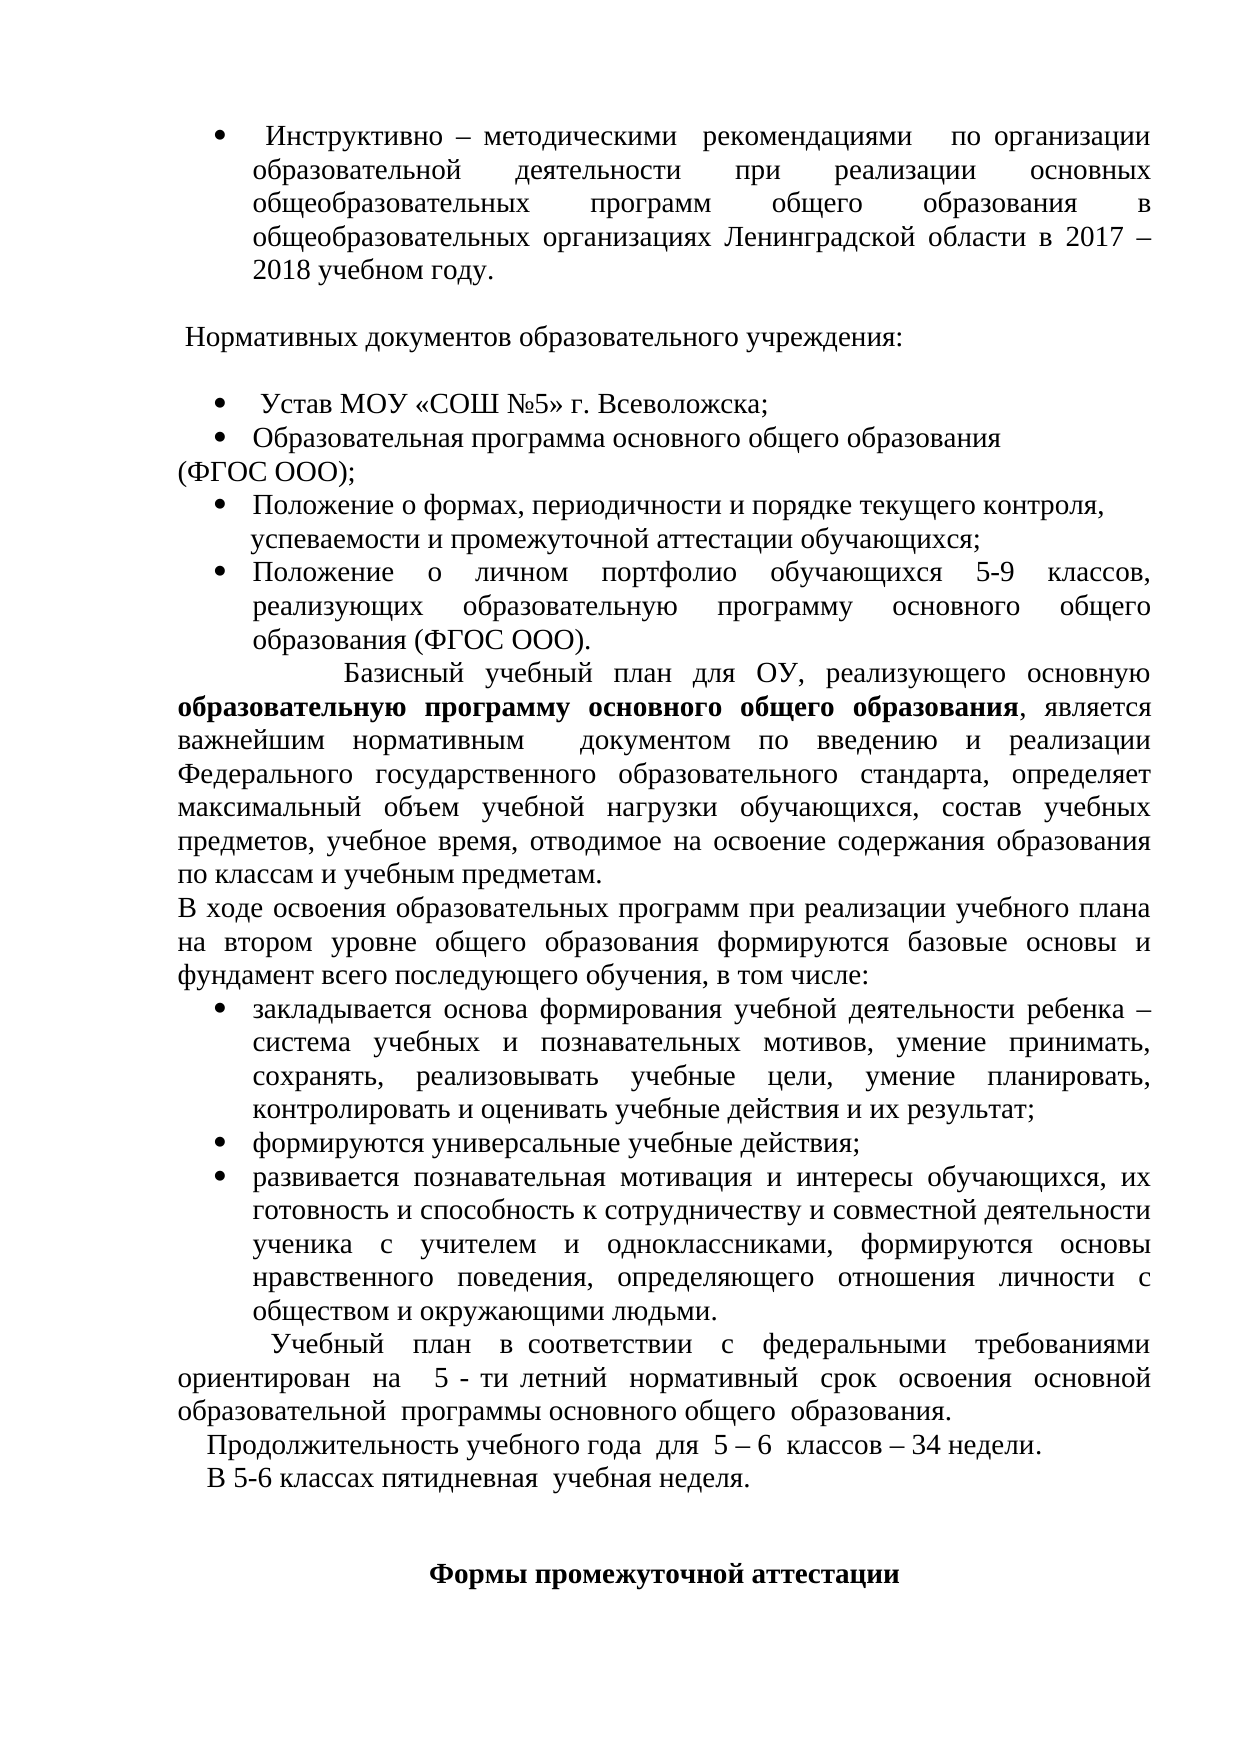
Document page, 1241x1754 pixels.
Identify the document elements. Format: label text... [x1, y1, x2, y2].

text Нормативных документов образовательного учреждения: [177, 319, 1152, 353]
text Формы промежуточной аттестации [177, 1556, 1152, 1589]
text успеваемости и промежуточной аттестации обучающихся; [177, 521, 1152, 554]
list формируются универсальные учебные действия; [215, 1125, 1152, 1159]
text Продолжительность учебного года для 5 – 6 классов – 34 недели. [177, 1427, 1152, 1461]
list Положение о личном портфолио обучающихся 5-9 классов, реализующих образовательную программу основного общего образования (ФГОС ООО). [215, 554, 1152, 655]
list развивается познавательная мотивация и интересы обучающихся, их готовность и способность к сотрудничеству и совместной деятельности ученика с учителем и одноклассниками, формируются основы нравственного поведения, определяющего отношения личности с обществом и окружающими людьми. [215, 1159, 1152, 1326]
text В ходе освоения образовательных программ при реализации учебного плана на втором уровне общего образования формируются базовые основы и фундамент всего последующего обучения, в том числе: [177, 890, 1152, 991]
text В 5-6 классах пятидневная учебная неделя. [177, 1461, 1152, 1494]
list закладывается основа формирования учебной деятельности ребенка – система учебных и познавательных мотивов, умение принимать, сохранять, реализовывать учебные цели, умение планировать, контролировать и оценивать учебные действия и их результат; [215, 991, 1152, 1125]
list Инструктивно – методическими рекомендациями по организации образовательной деятельности при реализации основных общеобразовательных программ общего образования в общеобразовательных организациях Ленинградской области в 2017 – 2018 учебном году. [215, 118, 1152, 286]
text Учебный план в соответствии с федеральными требованиями ориентирован на 5 - ти летний нормативный срок освоения основной образовательной программы основного общего образования. [177, 1326, 1152, 1427]
list Положение о формах, периодичности и порядке текущего контроля, [215, 487, 1152, 521]
text Базисный учебный план для ОУ, реализующего основную образовательную программу основного общего образования, является важнейшим нормативным документом по введению и реализации Федерального государственного образовательного стандарта, определяет максимальный объем учебной нагрузки обучающихся, состав учебных предметов, учебное время, отводимое на освоение содержания образования по классам и учебным предметам. [177, 655, 1152, 890]
list Устав МОУ «СОШ №5» г. Всеволожска; [215, 387, 1152, 420]
text (ФГОС ООО); [177, 454, 1152, 487]
list Образовательная программа основного общего образования [215, 420, 1152, 454]
